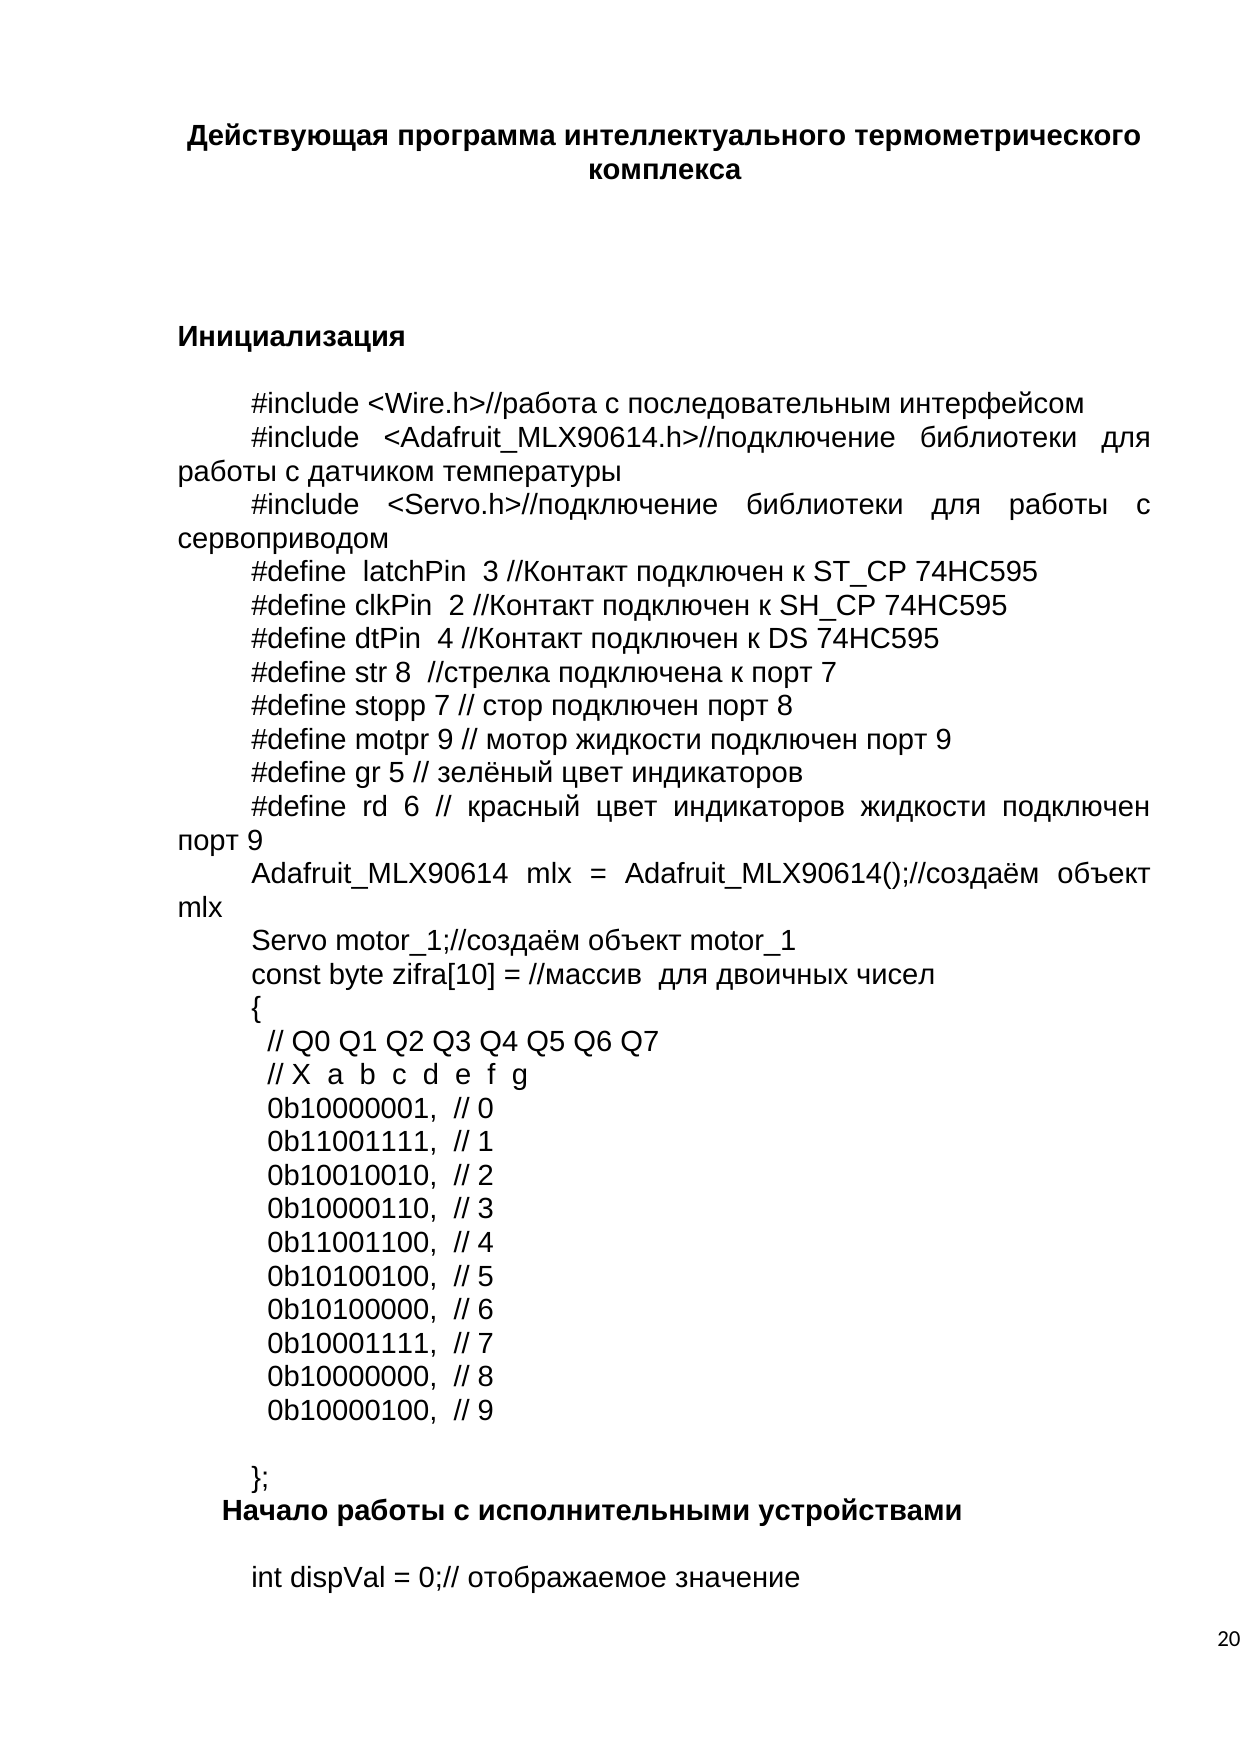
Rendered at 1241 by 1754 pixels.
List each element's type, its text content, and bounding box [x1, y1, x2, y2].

text 0b10000100, // 9 [177, 1393, 1152, 1426]
text Adafruit_MLX90614 mlx = Adafruit_MLX90614();//создаём объект mlx [177, 856, 1152, 923]
text #include <Servo.h>//подключение библиотеки для работы с сервоприводом [177, 487, 1152, 554]
text 0b10010010, // 2 [177, 1158, 1152, 1191]
text }; [177, 1460, 1152, 1493]
text #define str 8 //стрелка подключена к порт 7 [177, 655, 1152, 688]
text 0b10000000, // 8 [177, 1359, 1152, 1393]
text 0b10001111, // 7 [177, 1326, 1152, 1359]
text 0b10000001, // 0 [177, 1091, 1152, 1124]
text #define clkPin 2 //Контакт подключен к SH_CP 74HC595 [177, 588, 1152, 621]
text #include <Adafruit_MLX90614.h>//подключение библиотеки для работы с датчиком температуры [177, 420, 1152, 487]
text 0b10100100, // 5 [177, 1258, 1152, 1292]
text const byte zifra[10] = //массив для двоичных чисел [177, 957, 1152, 990]
text #define rd 6 // красный цвет индикаторов жидкости подключен порт 9 [177, 789, 1152, 856]
text int dispVal = 0;// отображаемое значение [177, 1560, 1152, 1594]
text Servo motor_1;//создаём объект motor_1 [177, 923, 1152, 957]
text 0b11001100, // 4 [177, 1225, 1152, 1258]
text // X a b c d e f g [177, 1057, 1152, 1091]
text Действующая программа интеллектуального термометрического комплекса [177, 118, 1152, 185]
text Инициализация [177, 319, 1152, 353]
text 0b11001111, // 1 [177, 1124, 1152, 1158]
text // Q0 Q1 Q2 Q3 Q4 Q5 Q6 Q7 [177, 1024, 1152, 1057]
text #define dtPin 4 //Контакт подключен к DS 74HC595 [177, 621, 1152, 655]
text { [177, 990, 1152, 1024]
text #include <Wire.h>//работа с последовательным интерфейсом [177, 386, 1152, 420]
text #define stopp 7 // стор подключен порт 8 [177, 688, 1152, 722]
text #define motpr 9 // мотор жидкости подключен порт 9 [177, 722, 1152, 755]
text Начало работы с исполнительными устройствами [222, 1493, 1152, 1527]
text 0b10000110, // 3 [177, 1191, 1152, 1225]
text #define latchPin 3 //Контакт подключен к ST_CP 74HC595 [177, 554, 1152, 588]
text 0b10100000, // 6 [177, 1292, 1152, 1326]
text #define gr 5 // зелёный цвет индикаторов [177, 755, 1152, 789]
